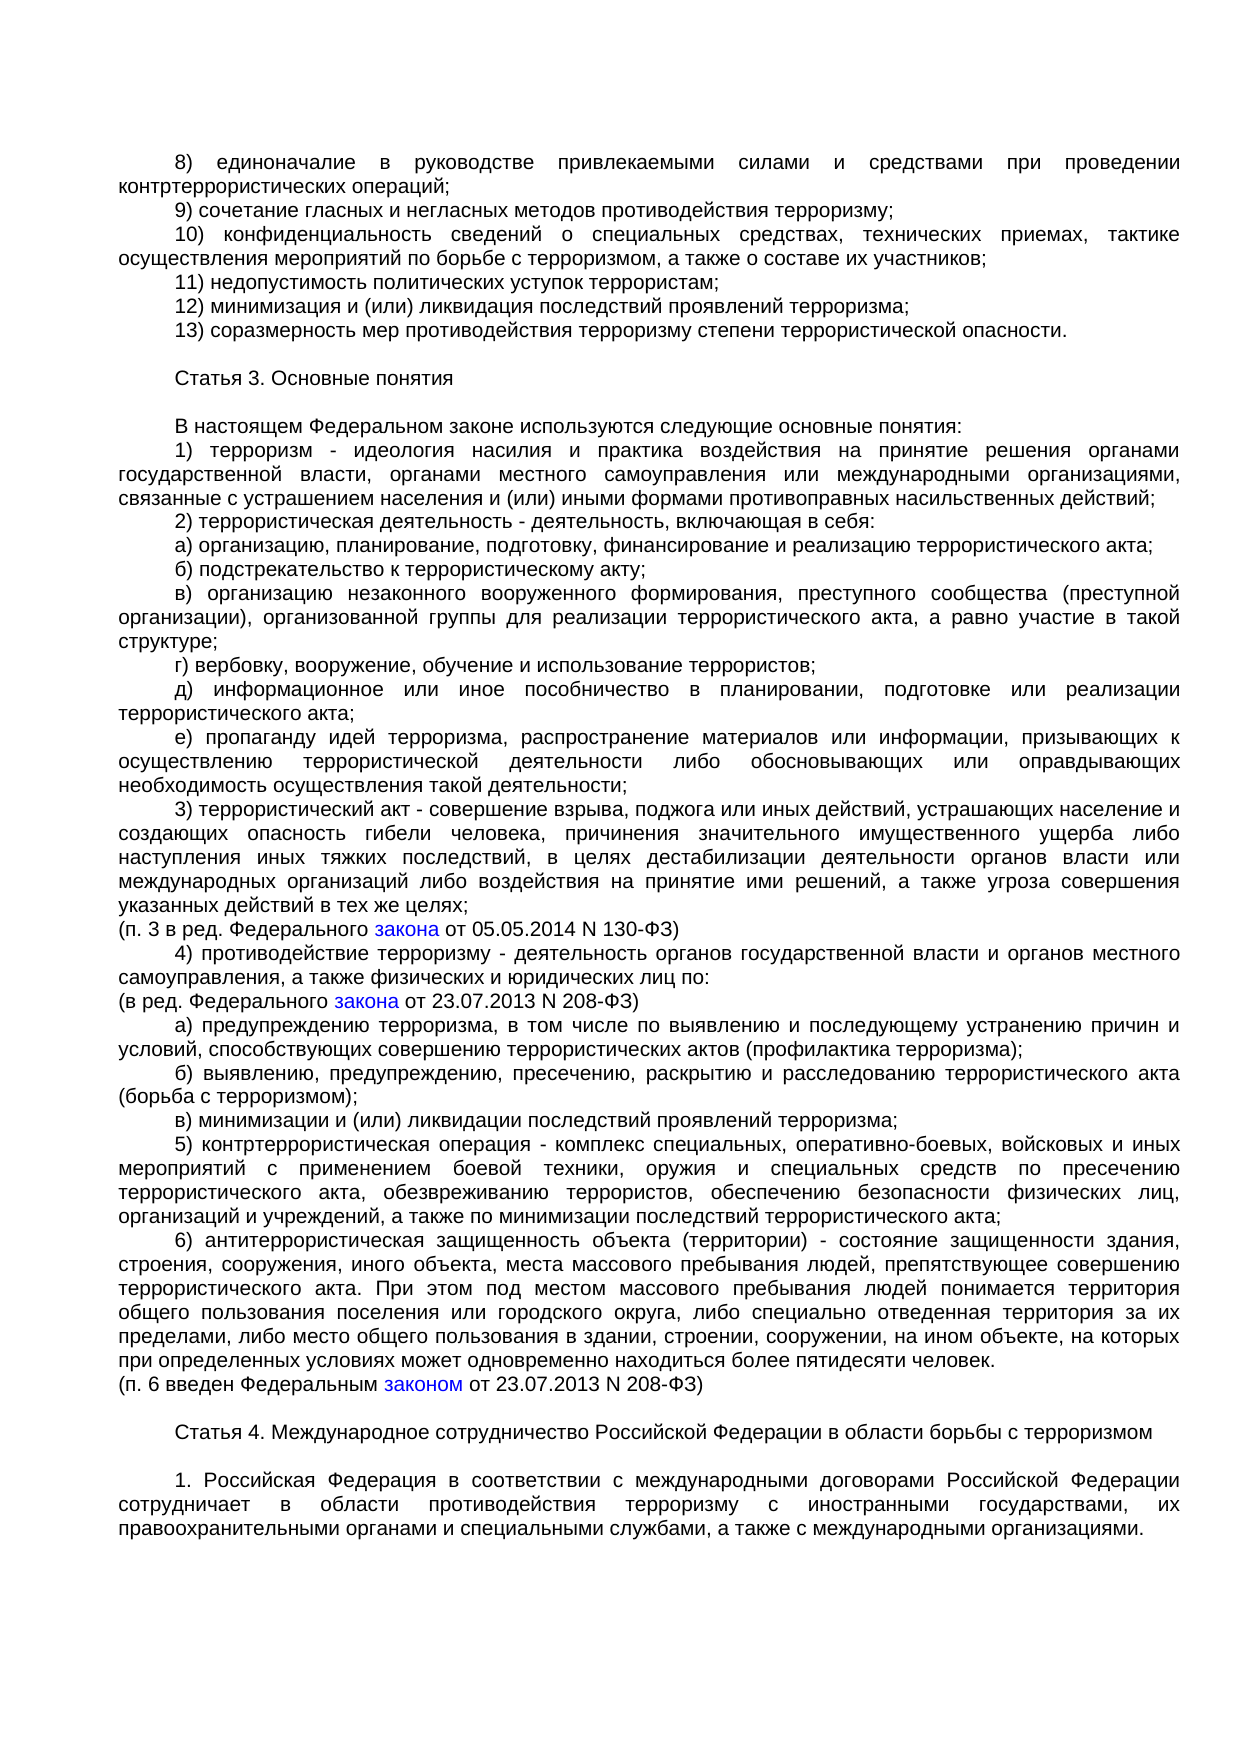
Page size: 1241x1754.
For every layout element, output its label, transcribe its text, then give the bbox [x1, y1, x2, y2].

text 12) минимизация и (или) ликвидация последствий проявлений терроризма; [118, 294, 1181, 318]
text 9) сочетание гласных и негласных методов противодействия терроризму; [118, 198, 1181, 222]
text а) организацию, планирование, подготовку, финансирование и реализацию террористического акта; [118, 533, 1181, 557]
text Статья 4. Международное сотрудничество Российской Федерации в области борьбы с терроризмом [118, 1420, 1181, 1444]
text Статья 3. Основные понятия [118, 366, 1181, 389]
text г) вербовку, вооружение, обучение и использование террористов; [118, 653, 1181, 677]
text (п. 3 в ред. Федерального закона от 05.05.2014 N 130-ФЗ) [118, 917, 1181, 941]
text 11) недопустимость политических уступок террористам; [118, 270, 1181, 294]
text в) минимизации и (или) ликвидации последствий проявлений терроризма; [118, 1108, 1181, 1132]
text б) подстрекательство к террористическому акту; [118, 557, 1181, 581]
text 1) терроризм - идеология насилия и практика воздействия на принятие решения органами государственной власти, органами местного самоуправления или международными организациями, связанные с устрашением населения и (или) иными формами противоправных насильственных действий; [118, 437, 1181, 509]
text 3) террористический акт - совершение взрыва, поджога или иных действий, устрашающих население и создающих опасность гибели человека, причинения значительного имущественного ущерба либо наступления иных тяжких последствий, в целях дестабилизации деятельности органов власти или международных организаций либо воздействия на принятие ими решений, а также угроза совершения указанных действий в тех же целях; [118, 797, 1181, 917]
text б) выявлению, предупреждению, пресечению, раскрытию и расследованию террористического акта (борьба с терроризмом); [118, 1060, 1181, 1108]
text 5) контртеррористическая операция - комплекс специальных, оперативно-боевых, войсковых и иных мероприятий с применением боевой техники, оружия и специальных средств по пресечению террористического акта, обезвреживанию террористов, обеспечению безопасности физических лиц, организаций и учреждений, а также по минимизации последствий террористического акта; [118, 1132, 1181, 1228]
text 13) соразмерность мер противодействия терроризму степени террористической опасности. [118, 318, 1181, 342]
text 10) конфиденциальность сведений о специальных средствах, технических приемах, тактике осуществления мероприятий по борьбе с терроризмом, а также о составе их участников; [118, 222, 1181, 270]
text д) информационное или иное пособничество в планировании, подготовке или реализации террористического акта; [118, 677, 1181, 725]
text 1. Российская Федерация в соответствии с международными договорами Российской Федерации сотрудничает в области противодействия терроризму с иностранными государствами, их правоохранительными органами и специальными службами, а также с международными организациями. [118, 1468, 1181, 1539]
text 4) противодействие терроризму - деятельность органов государственной власти и органов местного самоуправления, а также физических и юридических лиц по: [118, 941, 1181, 988]
text 2) террористическая деятельность - деятельность, включающая в себя: [118, 509, 1181, 533]
text (в ред. Федерального закона от 23.07.2013 N 208-ФЗ) [118, 988, 1181, 1012]
text В настоящем Федеральном законе используются следующие основные понятия: [118, 413, 1181, 437]
text 6) антитеррористическая защищенность объекта (территории) - состояние защищенности здания, строения, сооружения, иного объекта, места массового пребывания людей, препятствующее совершению террористического акта. При этом под местом массового пребывания людей понимается территория общего пользования поселения или городского округа, либо специально отведенная территория за их пределами, либо место общего пользования в здании, строении, сооружении, на ином объекте, на которых при определенных условиях может одновременно находиться более пятидесяти человек. [118, 1228, 1181, 1372]
text (п. 6 введен Федеральным законом от 23.07.2013 N 208-ФЗ) [118, 1372, 1181, 1396]
text 8) единоначалие в руководстве привлекаемыми силами и средствами при проведении контртеррористических операций; [118, 150, 1181, 198]
text а) предупреждению терроризма, в том числе по выявлению и последующему устранению причин и условий, способствующих совершению террористических актов (профилактика терроризма); [118, 1012, 1181, 1060]
text в) организацию незаконного вооруженного формирования, преступного сообщества (преступной организации), организованной группы для реализации террористического акта, а равно участие в такой структуре; [118, 581, 1181, 653]
text е) пропаганду идей терроризма, распространение материалов или информации, призывающих к осуществлению террористической деятельности либо обосновывающих или оправдывающих необходимость осуществления такой деятельности; [118, 725, 1181, 797]
